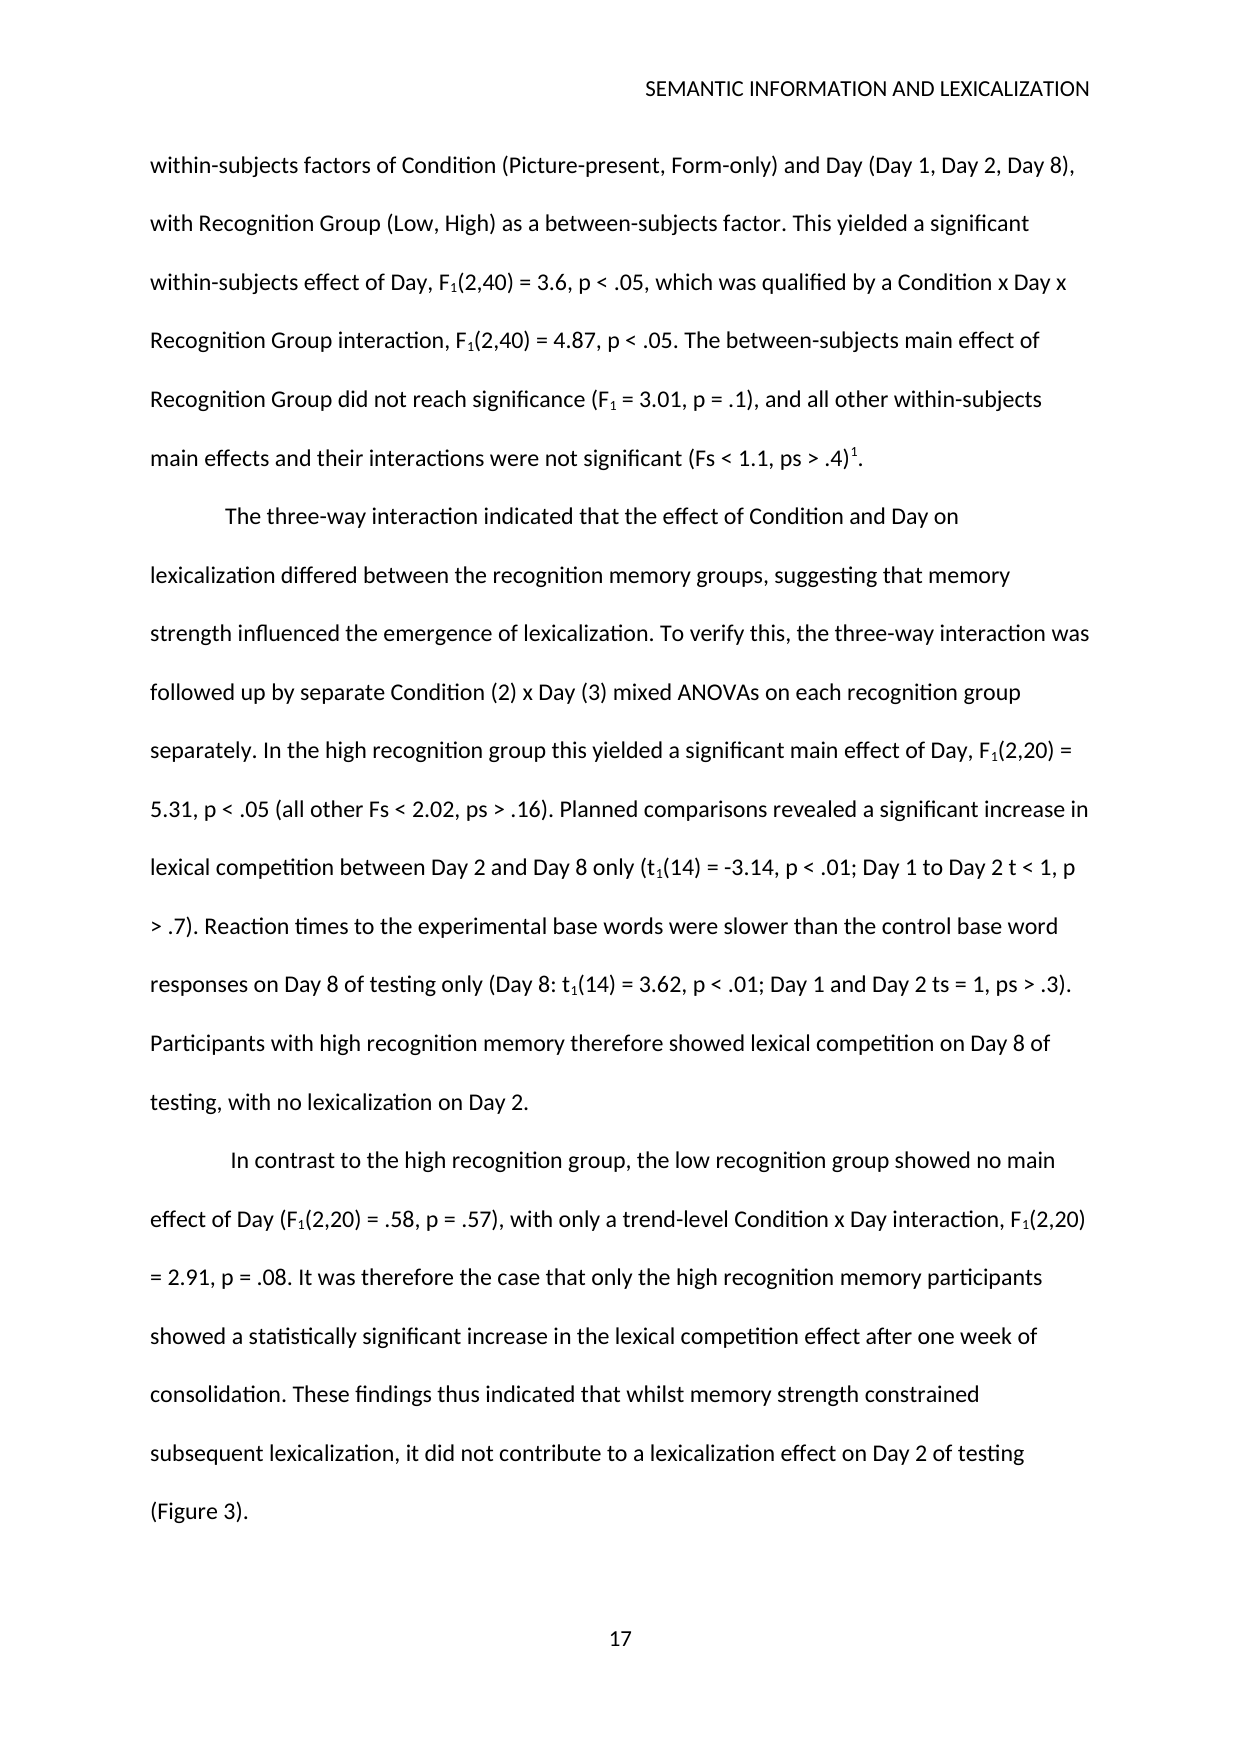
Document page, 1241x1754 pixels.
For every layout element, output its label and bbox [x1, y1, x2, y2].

text [150, 150, 1090, 1526]
